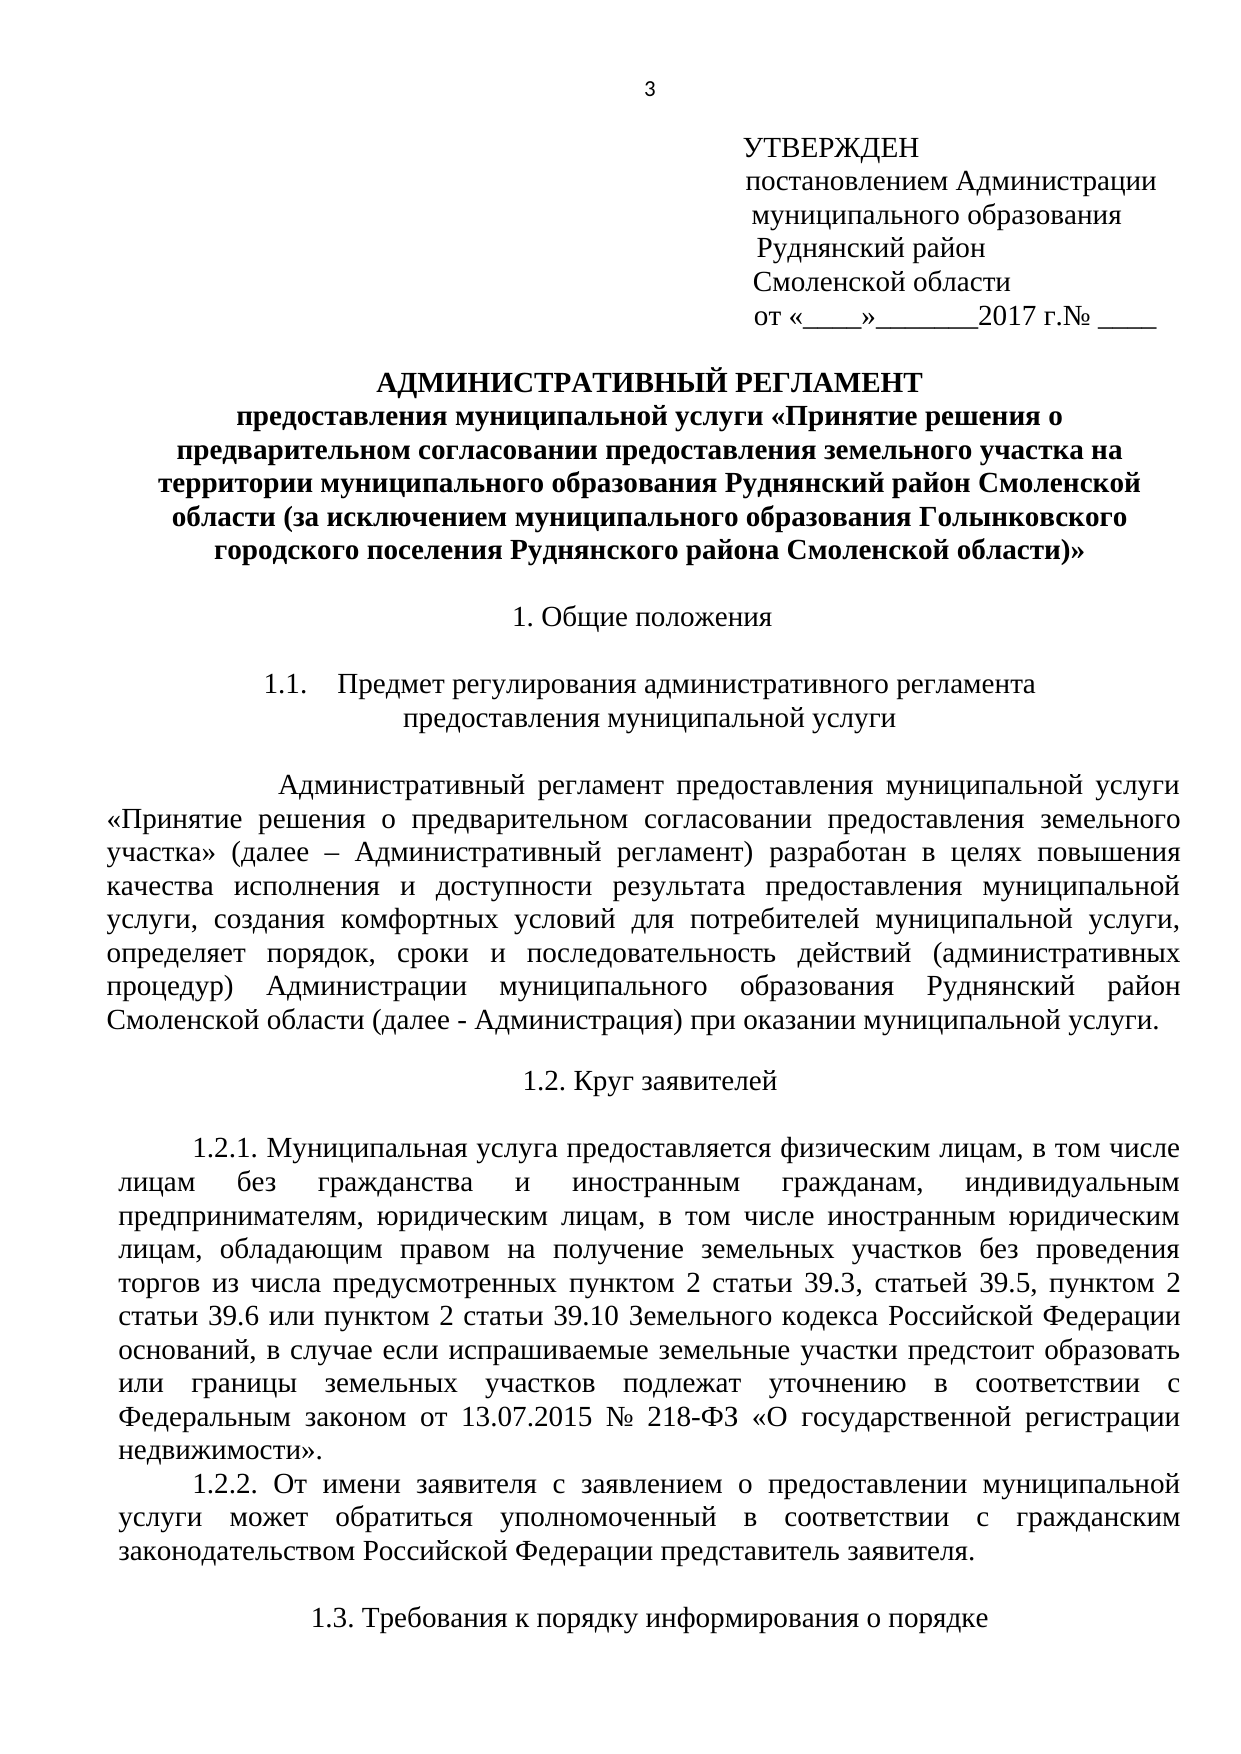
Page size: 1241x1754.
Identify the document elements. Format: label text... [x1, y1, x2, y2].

text предоставления муниципальной услуги «Принятие решения о предварительном согласовании предоставления земельного участка на территории муниципального образования Руднянский район Смоленской области (за исключением муниципального образования Голынковского городского поселения Руднянского района Смоленской области)» [118, 398, 1181, 566]
text 1.2.1. Муниципальная услуга предоставляется физическим лицам, в том числе лицам без гражданства и иностранным гражданам, индивидуальным предпринимателям, юридическим лицам, в том числе иностранным юридическим лицам, обладающим правом на получение земельных участков без проведения торгов из числа предусмотренных пунктом 2 статьи 39.3, статьей 39.5, пунктом 2 статьи 39.6 или пунктом 2 статьи 39.10 Земельного кодекса Российской Федерации оснований, в случае если испрашиваемые земельные участки предстоит образовать или границы земельных участков подлежат уточнению в соответствии с Федеральным законом от 13.07.2015 № 218-ФЗ «О государственной регистрации недвижимости». [118, 1131, 1181, 1466]
text муниципального образования [118, 197, 1181, 231]
text 1. Общие положения [118, 599, 1181, 633]
text Руднянский район [118, 231, 1181, 264]
text УТВЕРЖДЕН [118, 130, 1181, 163]
text Административный регламент предоставления муниципальной услуги «Принятие решения о предварительном согласовании предоставления земельного участка» (далее – Административный регламент) разработан в целях повышения качества исполнения и доступности результата предоставления муниципальной услуги, создания комфортных условий для потребителей муниципальной услуги, определяет порядок, сроки и последовательность действий (административных процедур) Администрации муниципального образования Руднянский район Смоленской области (далее - Администрация) при оказании муниципальной услуги. [106, 767, 1181, 1036]
text 1.3. Требования к порядку информирования о порядке [118, 1600, 1181, 1634]
text постановлением Администрации [118, 163, 1181, 197]
list Предмет регулирования административного регламента [118, 667, 1181, 700]
text Смоленской области [118, 264, 1181, 298]
text 1.2.2. От имени заявителя с заявлением о предоставлении муниципальной услуги может обратиться уполномоченный в соответствии с гражданским законодательством Российской Федерации представитель заявителя. [118, 1466, 1181, 1567]
text от «____»_______2017 г.№ ____ [118, 298, 1181, 331]
text 1.2. Круг заявителей [118, 1063, 1181, 1097]
text предоставления муниципальной услуги [118, 700, 1181, 734]
title АДМИНИСТРАТИВНЫЙ РЕГЛАМЕНТ [118, 365, 1181, 398]
